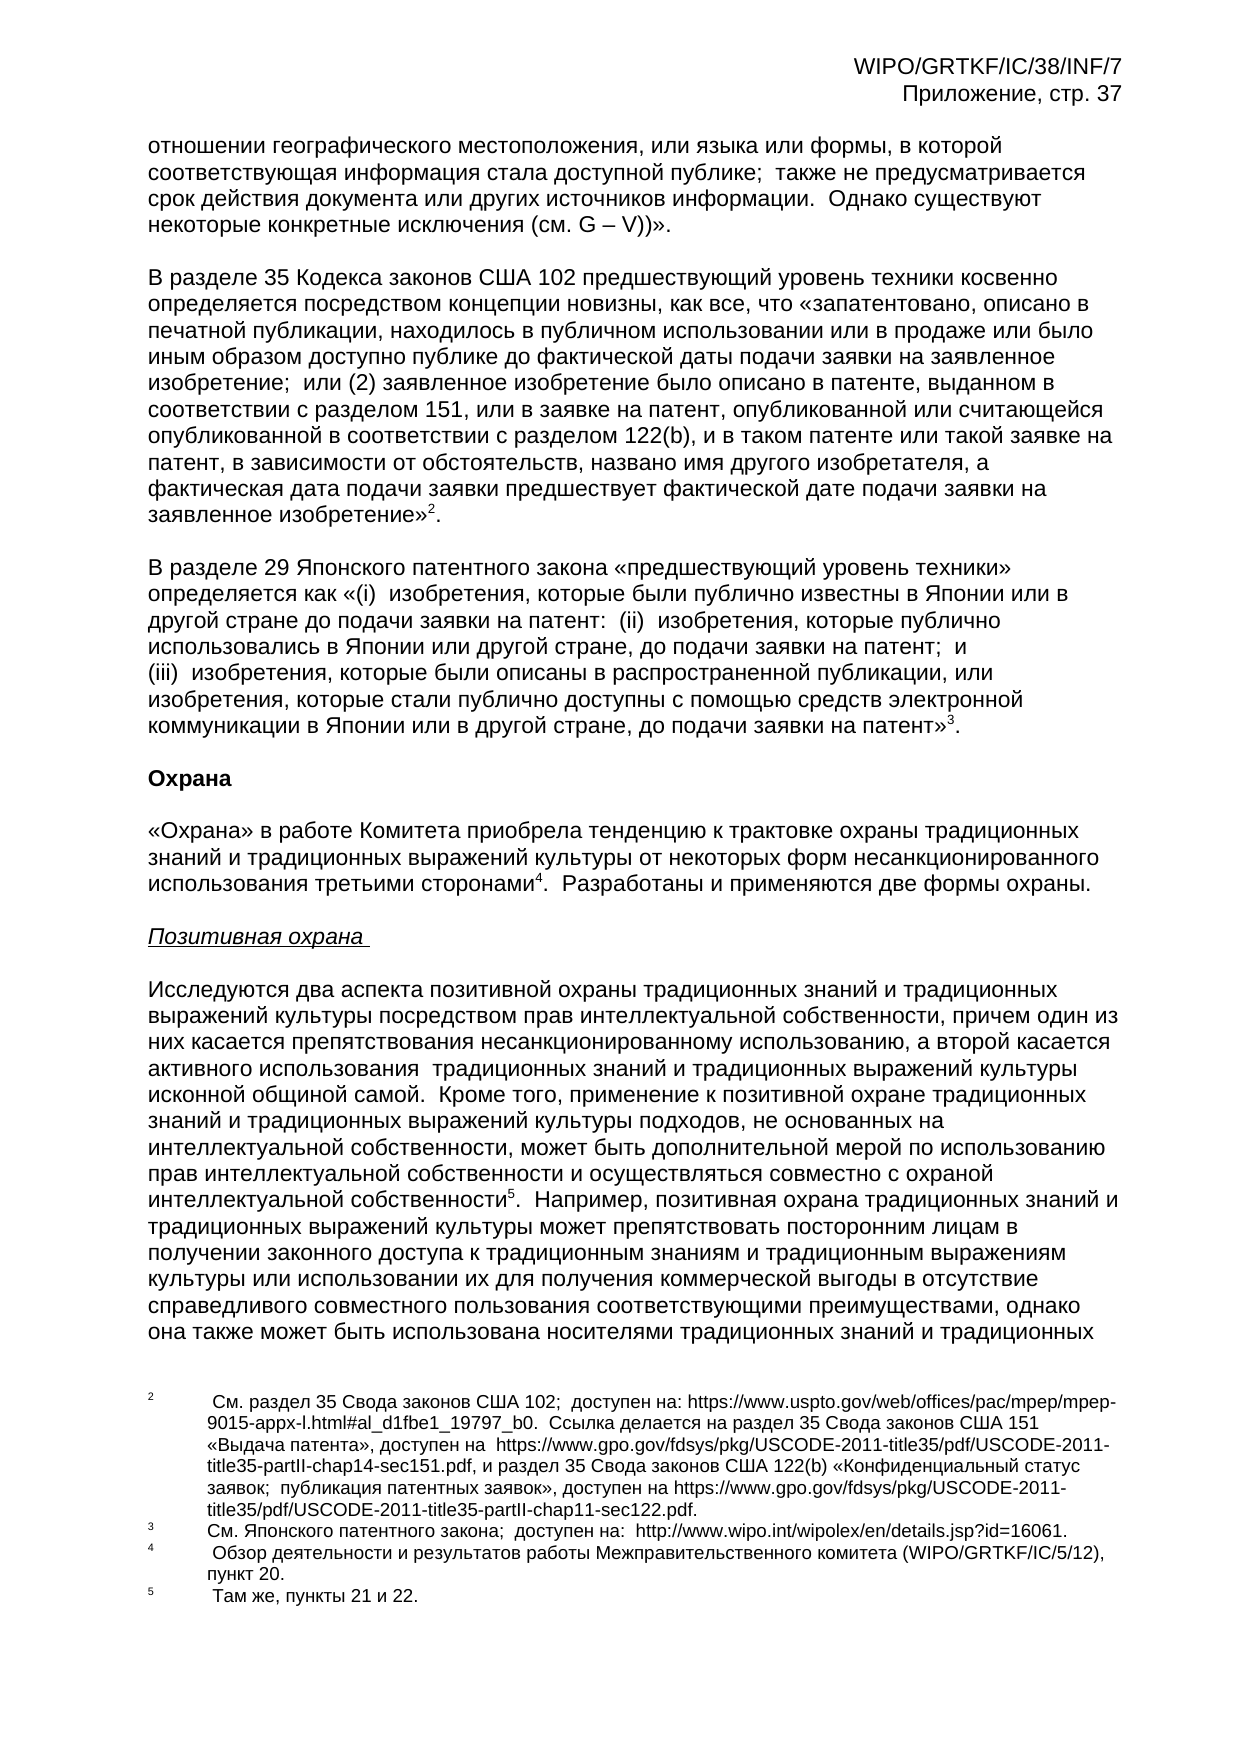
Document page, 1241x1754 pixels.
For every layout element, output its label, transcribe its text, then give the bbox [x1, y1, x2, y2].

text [148, 976, 1122, 1344]
text В разделе 35 Кодекса законов США 102 предшествующий уровень техники косвенно определяется посредством концепции новизны, как все, что «запатентовано, описано в печатной публикации, находилось в публичном использовании или в продаже или было иным образом доступно публике до фактической даты подачи заявки на заявленное изобретение; или (2) заявленное изобретение было описано в патенте, выданном в соответствии с разделом 151, или в заявке на патент, опубликованной или считающейся опубликованной в соответствии с разделом 122(b), и в таком патенте или такой заявке на патент, в зависимости от обстоятельств, названо имя другого изобретателя, а фактическая дата подачи заявки предшествует фактической дате подачи заявки на заявленное изобретение». [148, 264, 1122, 527]
text «Охрана» в работе Комитета приобрела тенденцию к трактовке охраны традиционных знаний и традиционных выражений культуры от некоторых форм несанкционированного использования третьими сторонами. Разработаны и применяются две формы охраны. [148, 817, 1122, 896]
text В разделе 29 Японского патентного закона «предшествующий уровень техники» определяется как «(i) изобретения, которые были публично известны в Японии или в другой стране до подачи заявки на патент: (ii) изобретения, которые публично использовались в Японии или другой стране, до подачи заявки на патент; и (iii) изобретения, которые были описаны в распространенной публикации, или изобретения, которые стали публично доступны с помощью средств электронной коммуникации в Японии или в другой стране, до подачи заявки на патент». [148, 554, 1122, 738]
text Охрана [148, 765, 1122, 791]
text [148, 132, 1122, 238]
text Позитивная охрана [148, 923, 1122, 949]
